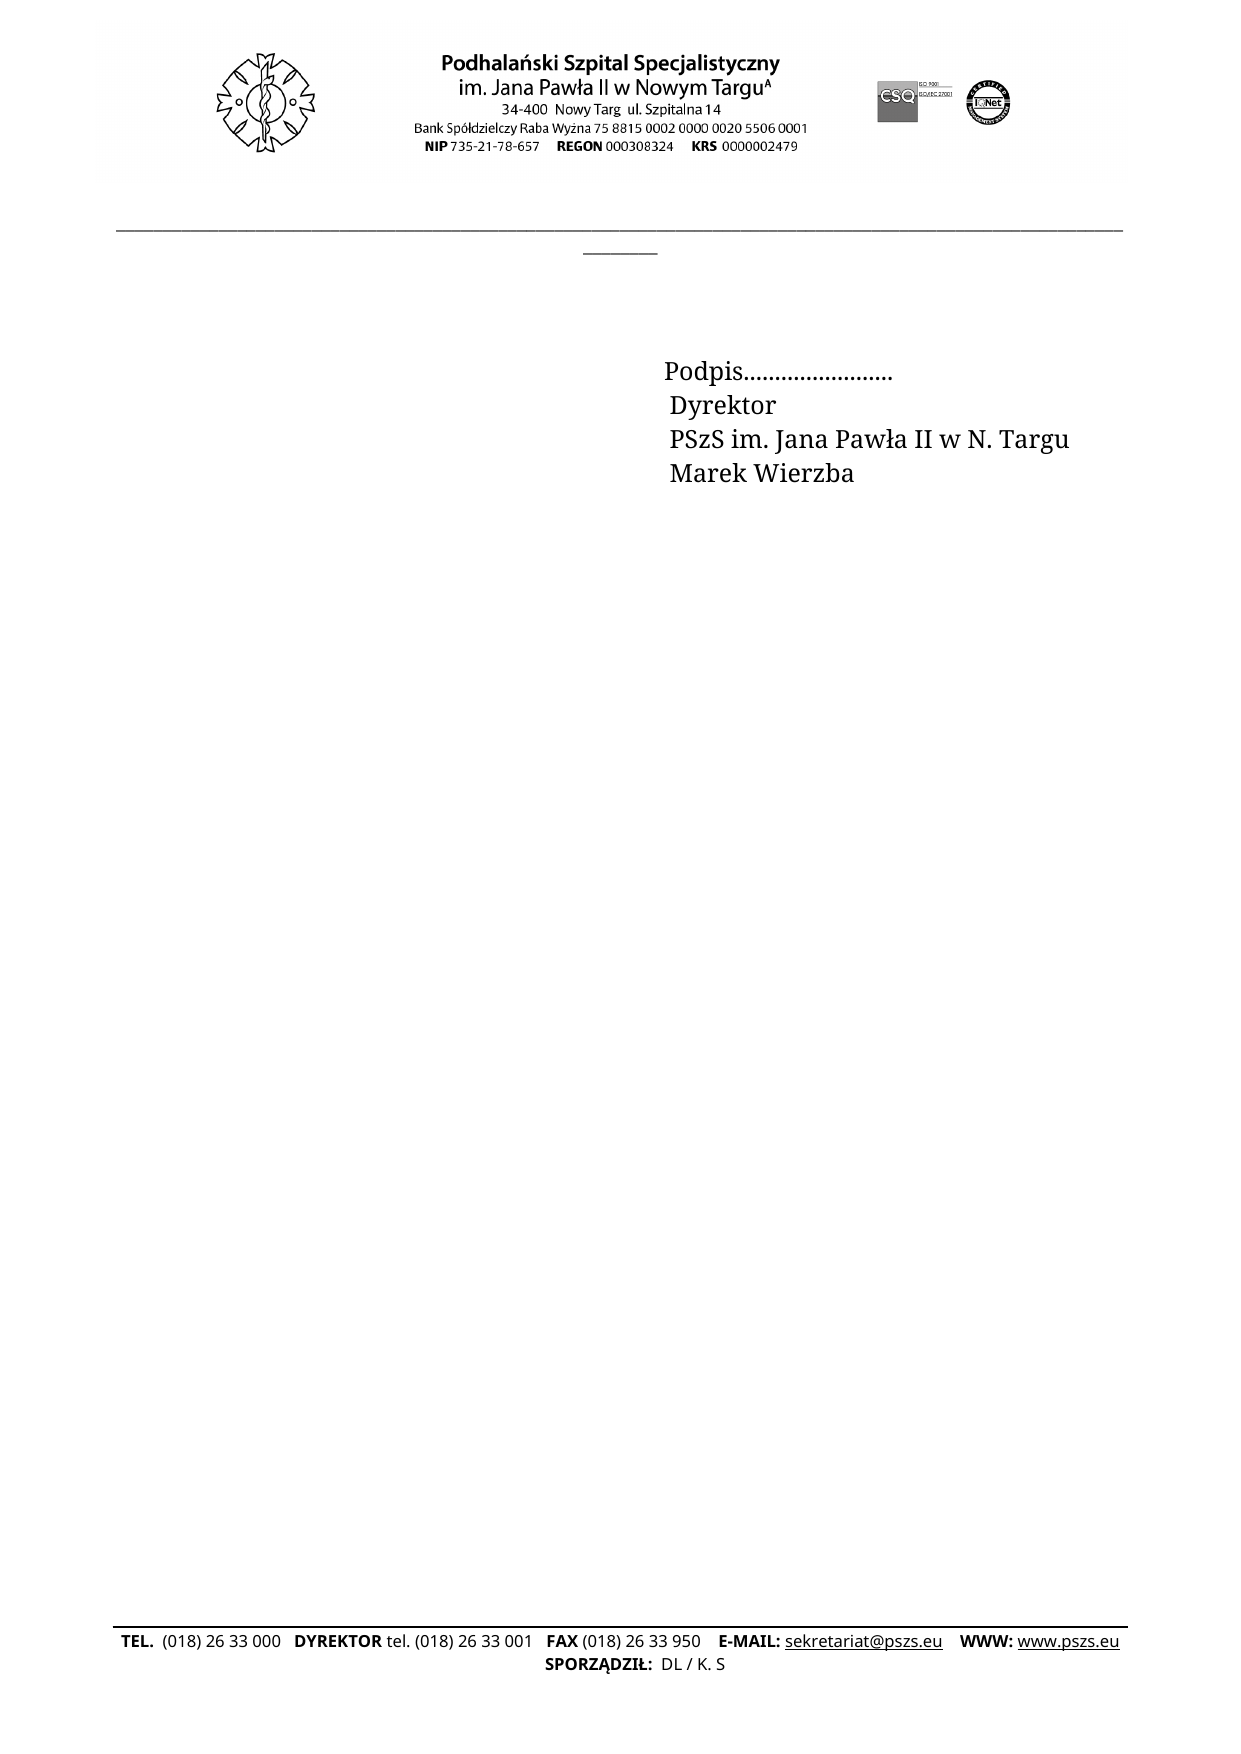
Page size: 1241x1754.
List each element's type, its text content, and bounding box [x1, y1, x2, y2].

picture [95, 20, 1128, 183]
text PSzS im. Jana Pawła II w N. Targu [592, 421, 1128, 455]
text Dyrektor [592, 387, 1128, 421]
text Marek Wierzba [592, 455, 1128, 489]
text Podpis........................ [592, 353, 1128, 387]
